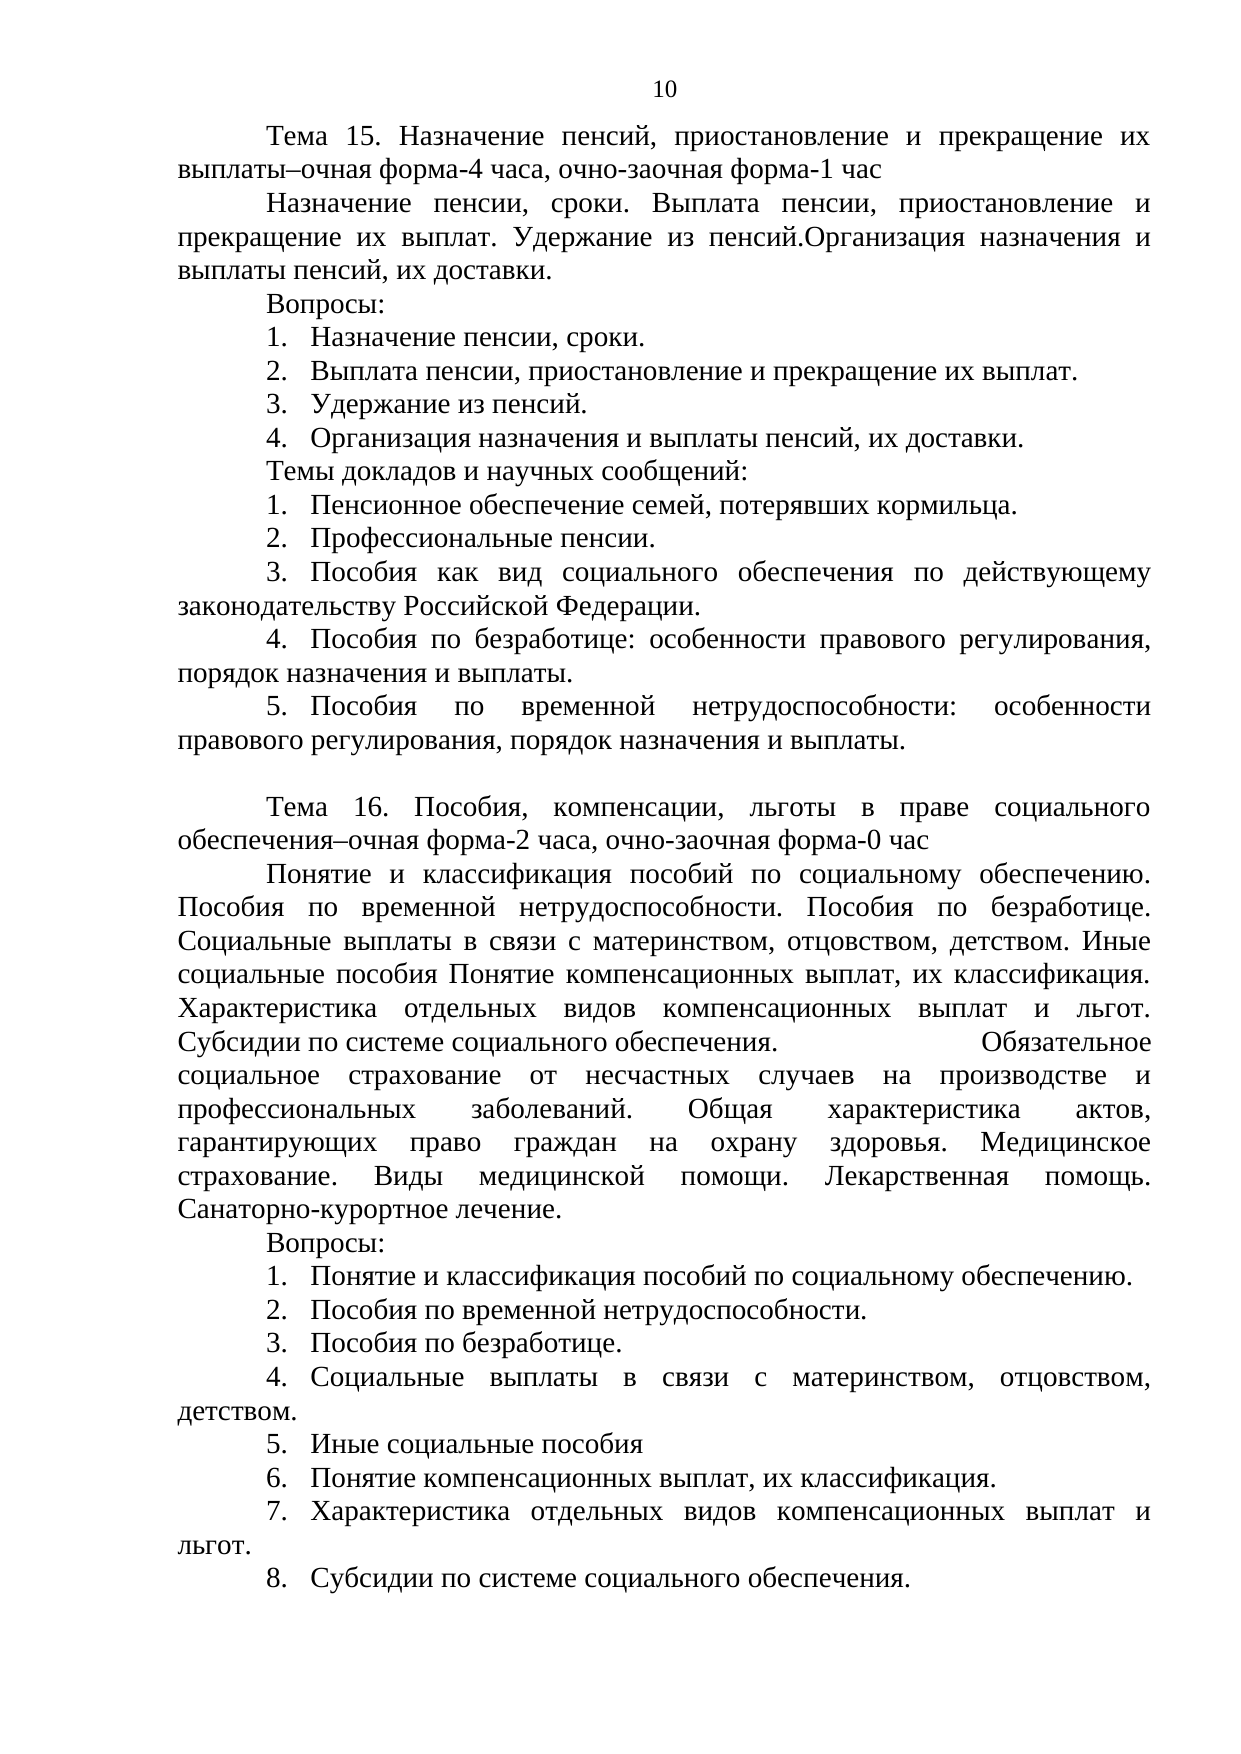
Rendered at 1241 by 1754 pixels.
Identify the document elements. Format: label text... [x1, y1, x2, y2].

list Социальные выплаты в связи с материнством, отцовством, детством. [177, 1359, 1152, 1426]
text Назначение пенсии, сроки. Выплата пенсии, приостановление и прекращение их выплат. Удержание из пенсий.Организация назначения и выплаты пенсий, их доставки. [177, 185, 1152, 286]
text Темы докладов и научных сообщений: [177, 453, 1152, 487]
list Назначение пенсии, сроки. [177, 319, 1152, 353]
list Иные социальные пособия [177, 1426, 1152, 1460]
list Пособия по временной нетрудоспособности: особенности правового регулирования, порядок назначения и выплаты. [177, 688, 1152, 755]
list Пенсионное обеспечение семей, потерявших кормильца. [177, 487, 1152, 521]
list Характеристика отдельных видов компенсационных выплат и льгот. [177, 1493, 1152, 1560]
text Вопросы: [177, 1225, 1152, 1258]
list Пособия по безработице: особенности правового регулирования, порядок назначения и выплаты. [177, 621, 1152, 688]
list Субсидии по системе социального обеспечения. [177, 1560, 1152, 1594]
text Тема 16. Пособия, компенсации, льготы в праве социального обеспечения–очная форма-2 часа, очно-заочная форма-0 час [177, 789, 1152, 856]
list Пособия как вид социального обеспечения по действующему законодательству Российской Федерации. [177, 554, 1152, 621]
list Пособия по временной нетрудоспособности. [177, 1292, 1152, 1326]
list Понятие и классификация пособий по социальному обеспечению. [177, 1258, 1152, 1292]
list Организация назначения и выплаты пенсий, их доставки. [177, 420, 1152, 453]
list Профессиональные пенсии. [177, 521, 1152, 554]
list Пособия по безработице. [177, 1326, 1152, 1359]
list Понятие компенсационных выплат, их классификация. [177, 1460, 1152, 1493]
text Понятие и классификация пособий по социальному обеспечению. Пособия по временной нетрудоспособности. Пособия по безработице. Социальные выплаты в связи с материнством, отцовством, детством. Иные социальные пособия Понятие компенсационных выплат, их классификация. Характеристика отдельных видов компенсационных выплат и льгот. Субсидии по системе социального обеспечения. Обязательное социальное страхование от несчастных случаев на производстве и профессиональных заболеваний. Общая характеристика актов, гарантирующих право граждан на охрану здоровья. Медицинское страхование. Виды медицинской помощи. Лекарственная помощь. Санаторно-курортное лечение. [177, 856, 1152, 1225]
list Удержание из пенсий. [177, 386, 1152, 420]
list Выплата пенсии, приостановление и прекращение их выплат. [177, 353, 1152, 386]
text Вопросы: [177, 286, 1152, 319]
text Тема 15. Назначение пенсий, приостановление и прекращение их выплаты–очная форма-4 часа, очно-заочная форма-1 час [177, 118, 1152, 185]
